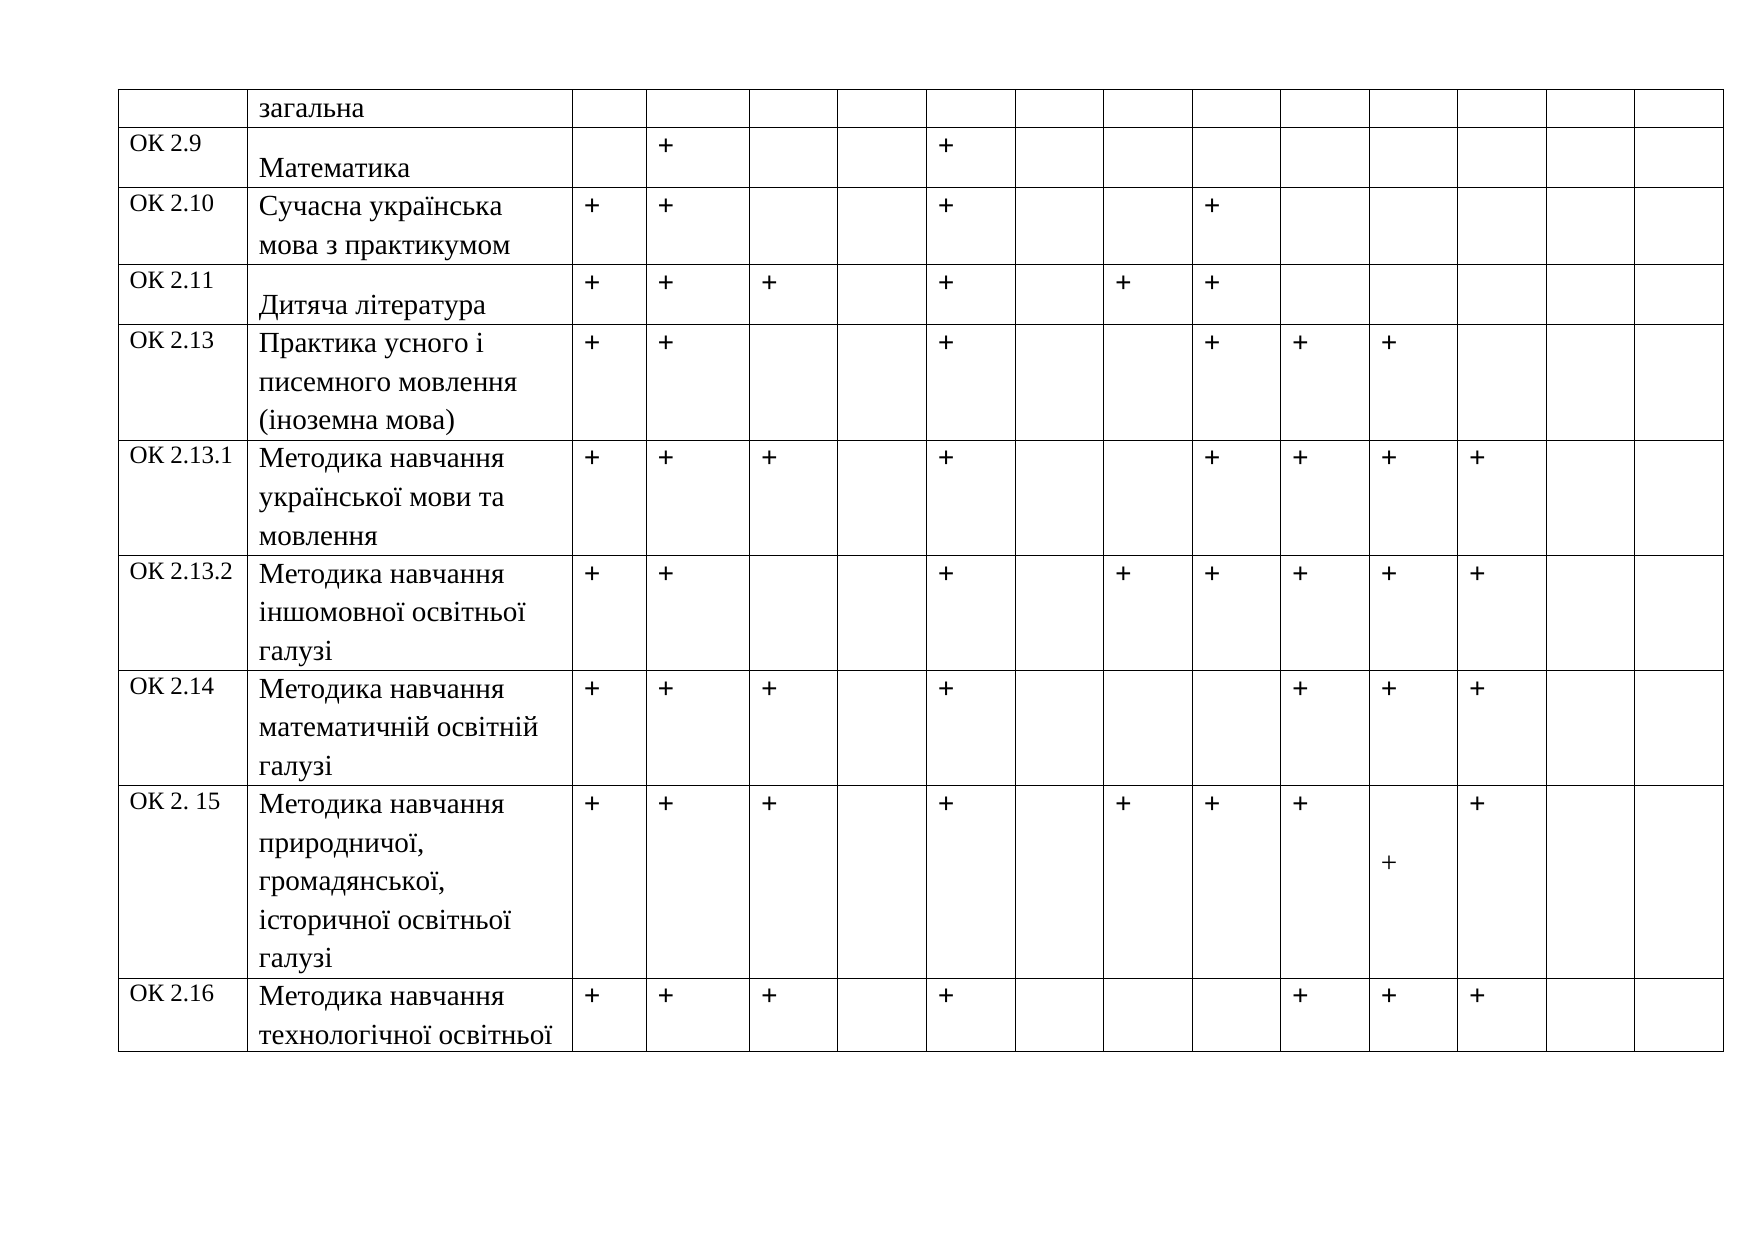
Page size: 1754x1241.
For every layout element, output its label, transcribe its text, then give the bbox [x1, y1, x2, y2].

table_cell + [1104, 556, 1192, 670]
table_cell [1193, 979, 1280, 1051]
table_cell [838, 671, 926, 785]
table_cell Практика усного і писемного мовлення (іноземна мова) [248, 325, 572, 439]
table_cell + [1281, 325, 1369, 439]
table_cell + [573, 325, 646, 439]
table_cell + [1370, 325, 1457, 439]
table_cell [1016, 979, 1103, 1051]
table_cell [1635, 556, 1723, 670]
table_cell ОК 2.9 [119, 128, 247, 187]
table_cell + [1193, 90, 1280, 127]
table_cell [1458, 188, 1546, 264]
table_cell ОК 2.11 [119, 265, 247, 324]
table_cell [838, 265, 926, 324]
table_cell + [647, 128, 749, 187]
table_cell [750, 325, 837, 439]
table_cell [1104, 979, 1192, 1051]
table_cell + [1370, 671, 1457, 785]
table_cell [750, 556, 837, 670]
table_cell + [573, 786, 646, 977]
table_cell [1547, 979, 1634, 1051]
table_cell + [1458, 556, 1546, 670]
table_cell + [573, 979, 646, 1051]
table_cell [1104, 128, 1192, 187]
table_cell + [573, 90, 646, 127]
table_cell + [1458, 979, 1546, 1051]
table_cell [248, 90, 572, 127]
table_cell Методика навчання математичній освітній галузі [248, 671, 572, 785]
table_cell + [1458, 441, 1546, 555]
table_cell + [647, 90, 749, 127]
table_cell [1016, 556, 1103, 670]
table_cell + [927, 265, 1015, 324]
table_cell [1547, 441, 1634, 555]
table_cell [1635, 441, 1723, 555]
table_cell [1016, 786, 1103, 977]
table_cell [1547, 90, 1634, 127]
table_cell [1547, 188, 1634, 264]
table_cell + [1193, 786, 1280, 977]
table_cell ОК 2.13 [119, 325, 247, 439]
table_cell + [573, 188, 646, 264]
table_cell Сучасна українська мова з практикумом [248, 188, 572, 264]
table_cell + [647, 786, 749, 977]
table_cell + [647, 671, 749, 785]
table_cell [1016, 671, 1103, 785]
table_cell + [647, 188, 749, 264]
table_cell + [647, 325, 749, 439]
table_cell [1281, 265, 1369, 324]
table_cell [838, 188, 926, 264]
table_cell + [927, 786, 1015, 977]
table_cell Методика навчання української мови та мовлення [248, 441, 572, 555]
table_cell + [927, 441, 1015, 555]
table_cell + [1193, 441, 1280, 555]
table_cell [838, 786, 926, 977]
table_cell [1193, 671, 1280, 785]
table_cell + [927, 128, 1015, 187]
table_cell Математика [248, 128, 572, 187]
table_cell [1458, 265, 1546, 324]
table_cell [1547, 265, 1634, 324]
table_cell [1104, 325, 1192, 439]
table_cell ОК 2. 15 [119, 786, 247, 977]
table_cell + [927, 325, 1015, 439]
table_cell [1458, 128, 1546, 187]
table_cell [1370, 188, 1457, 264]
table_cell + [647, 265, 749, 324]
table_cell [1635, 325, 1723, 439]
table_cell [1635, 786, 1723, 977]
table_cell + [1370, 441, 1457, 555]
table_cell [1458, 90, 1546, 127]
table_cell [1104, 671, 1192, 785]
table_cell + [1281, 556, 1369, 670]
table_cell + [1281, 979, 1369, 1051]
table_cell [838, 441, 926, 555]
table_cell [1016, 128, 1103, 187]
table_cell + [750, 979, 837, 1051]
table_cell [1635, 265, 1723, 324]
table_cell [1635, 90, 1723, 127]
table_cell + [573, 556, 646, 670]
table_cell + [573, 671, 646, 785]
table_cell + [573, 265, 646, 324]
table_cell [1370, 90, 1457, 127]
table_cell [838, 90, 926, 127]
table_cell + [647, 441, 749, 555]
table_cell [1370, 128, 1457, 187]
table_cell [1547, 325, 1634, 439]
table_cell [1458, 325, 1546, 439]
table_cell [750, 128, 837, 187]
table_cell ОК 2.10 [119, 188, 247, 264]
table_cell + [750, 671, 837, 785]
table_cell + [573, 441, 646, 555]
table_cell + [1281, 786, 1369, 977]
table_cell [1547, 786, 1634, 977]
table_cell [1104, 441, 1192, 555]
table_cell ОК 2.13.2 [119, 556, 247, 670]
table_cell [838, 325, 926, 439]
table_cell Методика навчання природничої, громадянської, історичної освітньої галузі [248, 786, 572, 977]
table_cell [573, 128, 646, 187]
table_cell [1104, 90, 1192, 127]
table_cell + [647, 979, 749, 1051]
table_cell [1016, 90, 1103, 127]
table_cell [1547, 671, 1634, 785]
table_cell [248, 979, 572, 1051]
table_cell Дитяча література [248, 265, 572, 324]
table_cell [750, 90, 837, 127]
table_cell + [1104, 786, 1192, 977]
table_cell + [647, 556, 749, 670]
table_cell [1281, 128, 1369, 187]
table_cell + [750, 265, 837, 324]
table_cell [1635, 128, 1723, 187]
table_cell + [1193, 188, 1280, 264]
table_cell [1370, 265, 1457, 324]
table_cell + [1458, 786, 1546, 977]
table_cell + [1281, 90, 1369, 127]
table_cell + [1193, 265, 1280, 324]
table_cell [838, 556, 926, 670]
table_cell Методика навчання іншомовної освітньої галузі [248, 556, 572, 670]
table_cell + [927, 188, 1015, 264]
table_cell [1016, 325, 1103, 439]
table_cell + [1193, 556, 1280, 670]
table_cell [1016, 441, 1103, 555]
table_cell [1635, 671, 1723, 785]
table_cell [838, 979, 926, 1051]
table_cell [1104, 188, 1192, 264]
table_cell [1193, 128, 1280, 187]
table_cell + [1370, 556, 1457, 670]
table_cell + [1281, 441, 1369, 555]
table_cell ОК 2.14 [119, 671, 247, 785]
table_cell + [1370, 786, 1457, 977]
table_cell + [927, 90, 1015, 127]
table_cell [1281, 188, 1369, 264]
table_cell [838, 128, 926, 187]
table_cell ОК 2.16 [119, 979, 247, 1051]
table_cell [1016, 265, 1103, 324]
table_cell [1635, 188, 1723, 264]
table_cell [119, 90, 247, 127]
table_cell + [1193, 325, 1280, 439]
table_cell + [1458, 671, 1546, 785]
table_cell + [1281, 671, 1369, 785]
table_cell + [927, 979, 1015, 1051]
table_cell [1547, 556, 1634, 670]
table_cell + [927, 671, 1015, 785]
table_cell ОК 2.13.1 [119, 441, 247, 555]
table_cell [1635, 979, 1723, 1051]
table_cell + [927, 556, 1015, 670]
table_cell [1016, 188, 1103, 264]
table_cell + [750, 786, 837, 977]
table_cell [1547, 128, 1634, 187]
table_cell + [750, 441, 837, 555]
table_cell [750, 188, 837, 264]
table_cell + [1104, 265, 1192, 324]
table_cell + [1370, 979, 1457, 1051]
